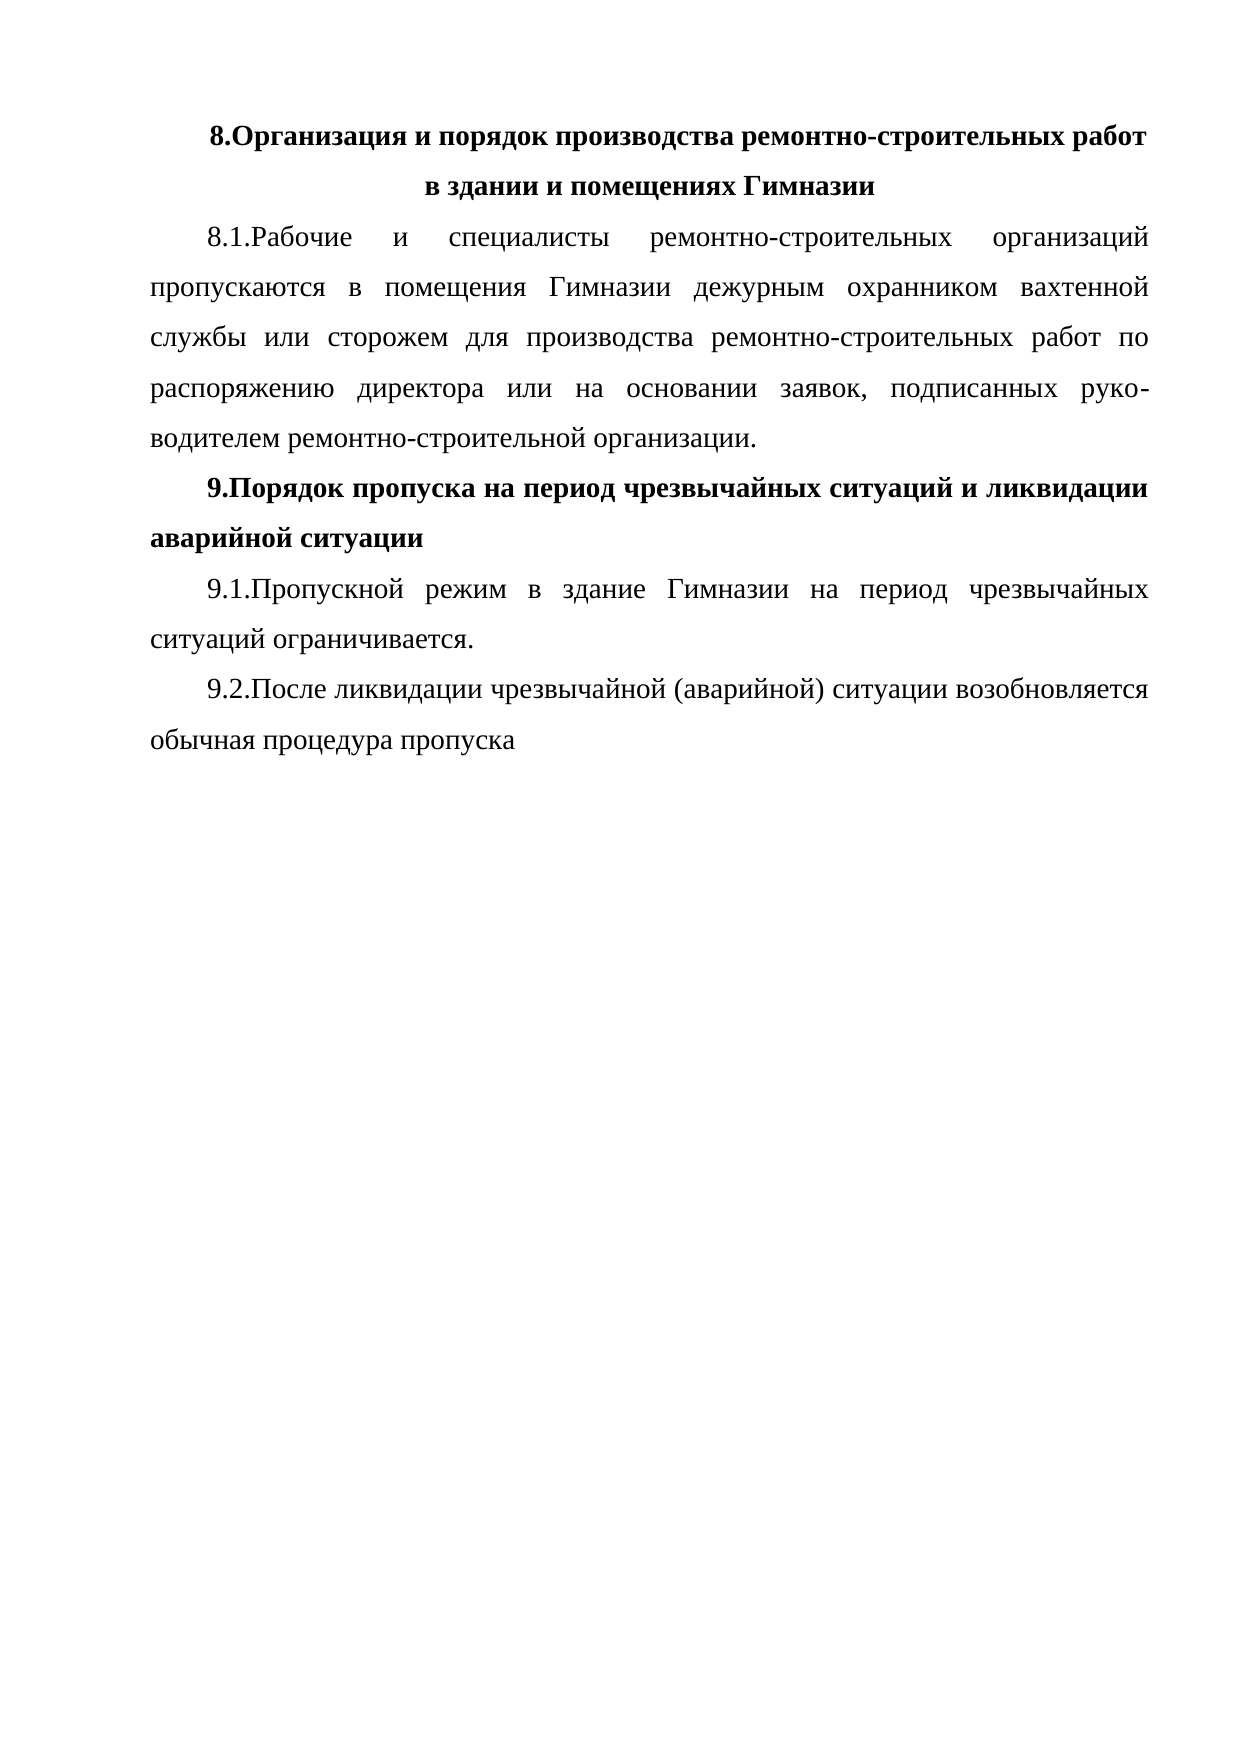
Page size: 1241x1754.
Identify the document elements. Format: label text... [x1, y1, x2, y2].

text 9.Порядок пропуска на период чрезвычайных ситуаций и ликвидации аварийной ситуации [150, 470, 1149, 554]
text 9.1.Пропускной режим в здание Гимназии на период чрезвычайных ситуаций ограничивается. [150, 571, 1149, 655]
text 8.Организация и порядок производства ремонтно-строительных работ в здании и помещениях Гимназии [150, 118, 1149, 202]
text 8.1.Рабочие и специалисты ремонтно-строительных организаций пропускаются в помещения Гимназии дежурным охранником вахтенной службы или сторожем для производства ремонтно-строительных работ по распоряжению директора или на основании заявок, подписанных руководителем ремонтно-строительной организации. [150, 219, 1149, 453]
text 9.2.После ликвидации чрезвычайной (аварийной) ситуации возобновляется обычная процедура пропуска [150, 672, 1149, 755]
